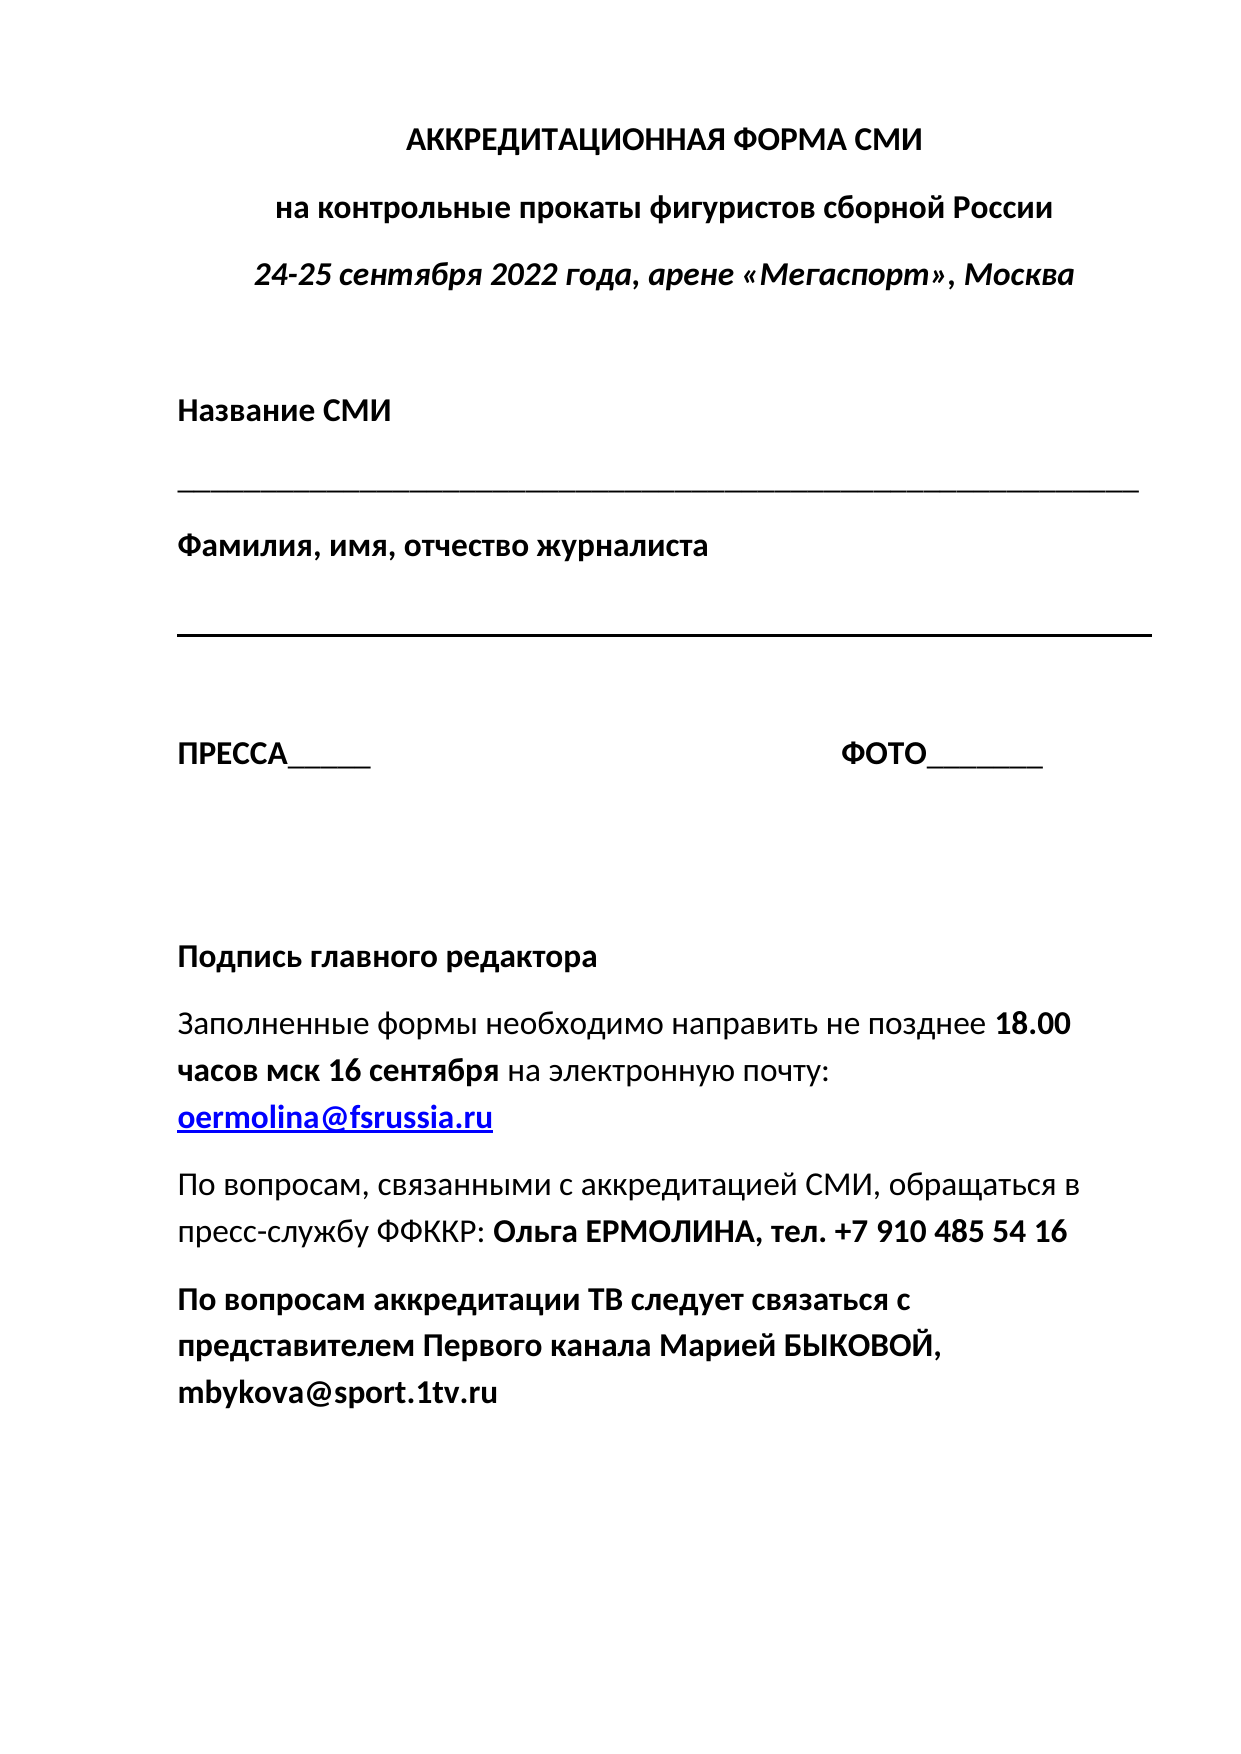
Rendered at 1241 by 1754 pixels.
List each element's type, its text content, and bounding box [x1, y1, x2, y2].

text По вопросам аккредитации ТВ следует связаться с представителем Первого канала Марией БЫКОВОЙ, mbykova@sport.1tv.ru [177, 1278, 1152, 1412]
text ПРЕССА_____ ФОТО_______ [177, 732, 1152, 772]
text на контрольные прокаты фигуристов сборной России [177, 186, 1152, 226]
text 24-25 сентября 2022 года, арене «Мегаспорт», Москва [177, 253, 1152, 294]
text Заполненные формы необходимо направить не позднее 18.00 часов мск 16 сентября на электронную почту: oermolina@fsrussia.ru [177, 1002, 1152, 1136]
text АККРЕДИТАЦИОННАЯ ФОРМА СМИ [177, 118, 1152, 159]
text __________________________________________________________ [177, 456, 1152, 497]
text Подпись главного редактора [177, 934, 1152, 975]
text Название СМИ [177, 388, 1152, 429]
text Фамилия, имя, отчество журналиста [177, 524, 1152, 564]
text По вопросам, связанными с аккредитацией СМИ, обращаться в пресс-службу ФФККР: Ольга ЕРМОЛИНА, тел. +7 910 485 54 16 [177, 1163, 1152, 1251]
